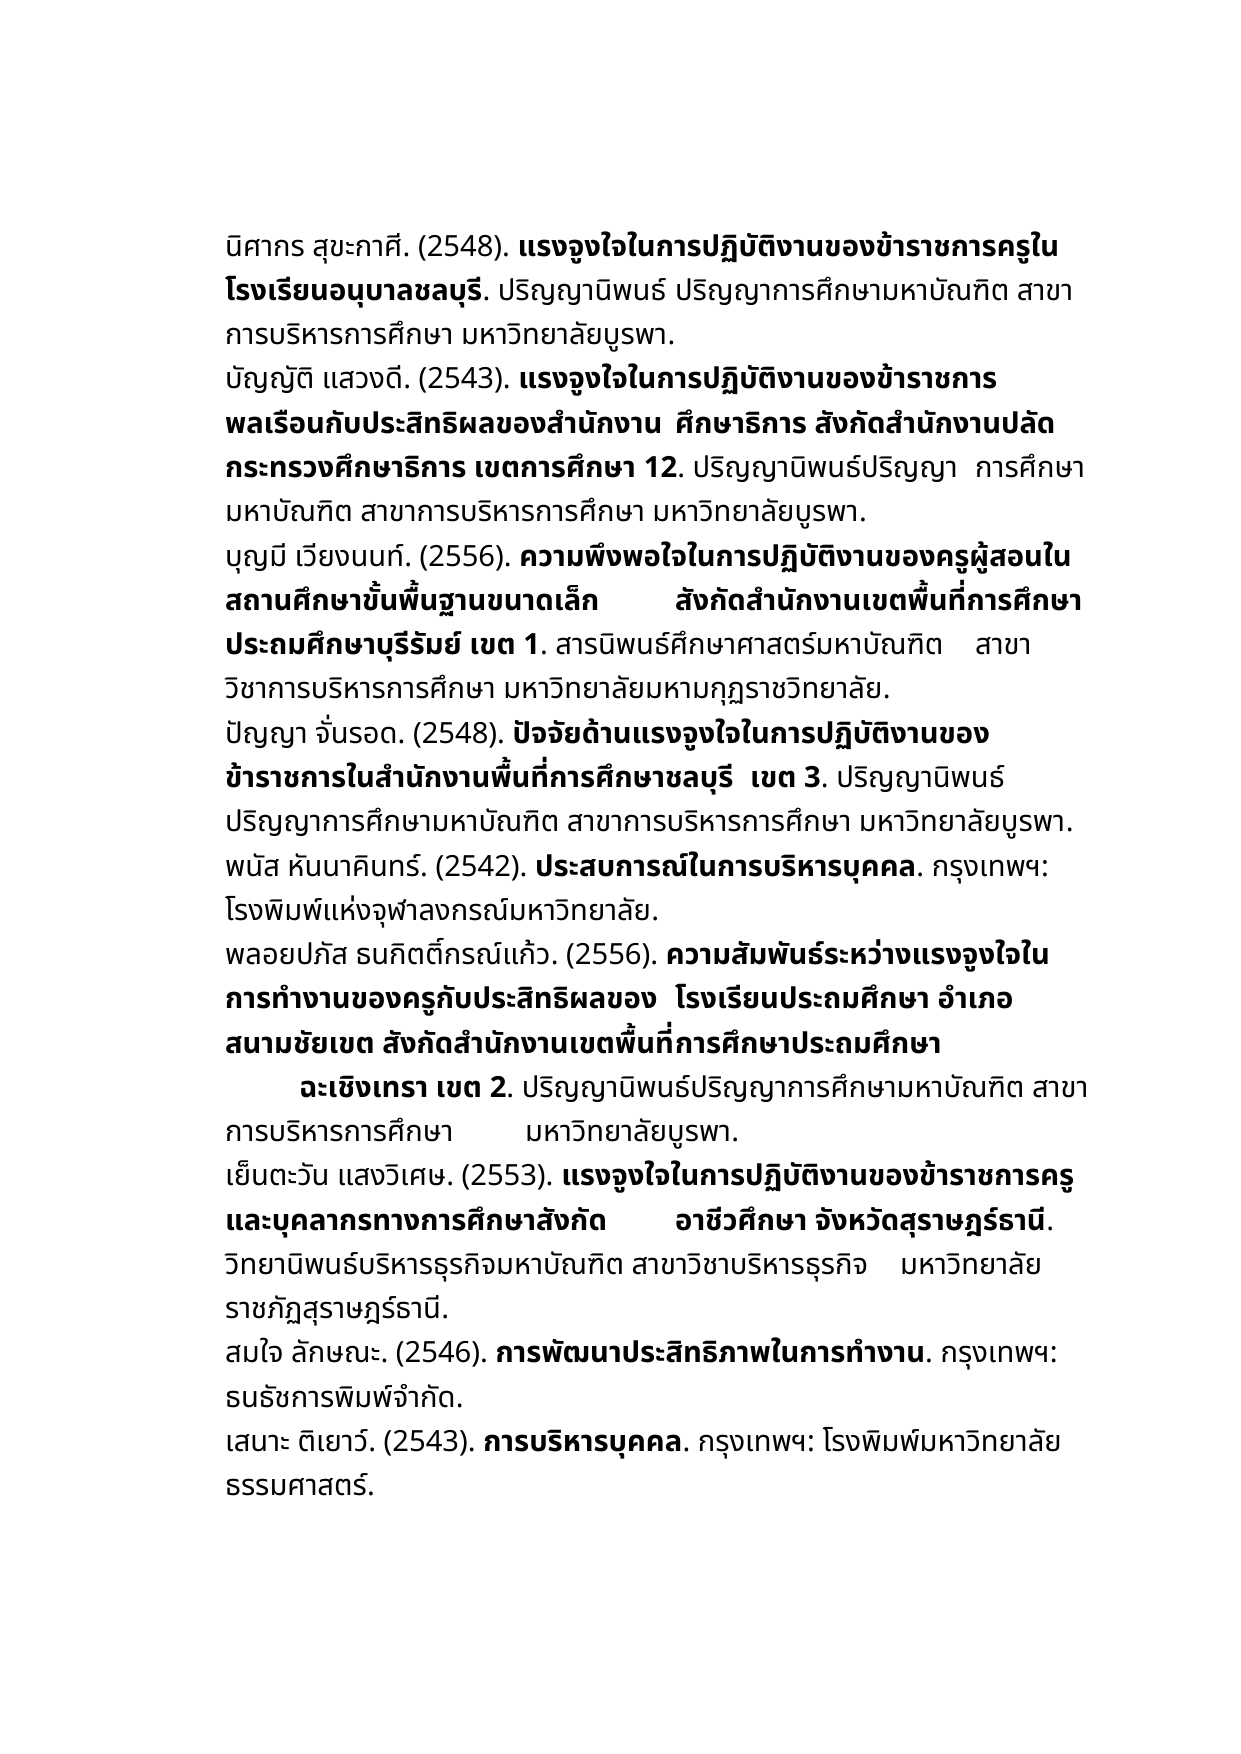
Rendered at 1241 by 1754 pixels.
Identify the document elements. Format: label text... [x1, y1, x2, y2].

text สมใจ ลักษณะ. (2546). การพัฒนาประสิทธิภาพในการทำงาน. กรุงเทพฯ: ธนธัชการพิมพ์จำกัด. [225, 1332, 1090, 1420]
text นิศากร สุขะกาศี. (2548). แรงจูงใจในการปฏิบัติงานของข้าราชการครูในโรงเรียนอนุบาลชลบุรี. ปริญญานิพนธ์ ปริญญาการศึกษามหาบัณฑิต สาขาการบริหารการศึกษา มหาวิทยาลัยบูรพา. [225, 225, 1090, 358]
text พนัส หันนาคินทร์. (2542). ประสบการณ์ในการบริหารบุคคล. กรุงเทพฯ: โรงพิมพ์แห่งจุฬาลงกรณ์มหาวิทยาลัย. [225, 845, 1090, 933]
text บัญญัติ แสวงดี. (2543). แรงจูงใจในการปฏิบัติงานของข้าราชการพลเรือนกับประสิทธิผลของสำนักงาน ศึกษาธิการ สังกัดสำนักงานปลัดกระทรวงศึกษาธิการ เขตการศึกษา 12. ปริญญานิพนธ์ปริญญา การศึกษามหาบัณฑิต สาขาการบริหารการศึกษา มหาวิทยาลัยบูรพา. [225, 358, 1090, 535]
text บุญมี เวียงนนท์. (2556). ความพึงพอใจในการปฏิบัติงานของครูผู้สอนในสถานศึกษาขั้นพื้นฐานขนาดเล็ก สังกัดสำนักงานเขตพื้นที่การศึกษาประถมศึกษาบุรีรัมย์ เขต 1. สารนิพนธ์ศึกษาศาสตร์มหาบัณฑิต สาขาวิชาการบริหารการศึกษา มหาวิทยาลัยมหามกุฏราชวิทยาลัย. [225, 535, 1090, 712]
text ปัญญา จั่นรอด. (2548). ปัจจัยด้านแรงจูงใจในการปฏิบัติงานของข้าราชการในสำนักงานพื้นที่การศึกษาชลบุรี เขต 3. ปริญญานิพนธ์ปริญญาการศึกษามหาบัณฑิต สาขาการบริหารการศึกษา มหาวิทยาลัยบูรพา. [225, 712, 1090, 845]
text พลอยปภัส ธนกิตติ์กรณ์แก้ว. (2556). ความสัมพันธ์ระหว่างแรงจูงใจในการทำงานของครูกับประสิทธิผลของ โรงเรียนประถมศึกษา อำเภอสนามชัยเขต สังกัดสำนักงานเขตพื้นที่ การศึกษาประถมศึกษา ฉะเชิงเทรา เขต 2. ปริญญานิพนธ์ปริญญาการศึกษามหาบัณฑิต สาขาการบริหารการศึกษา มหาวิทยาลัยบูรพา. [225, 933, 1090, 1155]
text เสนาะ ติเยาว์. (2543). การบริหารบุคคล. กรุงเทพฯ: โรงพิมพ์มหาวิทยาลัยธรรมศาสตร์. [225, 1420, 1090, 1509]
text เย็นตะวัน แสงวิเศษ. (2553). แรงจูงใจในการปฏิบัติงานของข้าราชการครูและบุคลากรทางการศึกษาสังกัด อาชีวศึกษา จังหวัดสุราษฎร์ธานี. วิทยานิพนธ์บริหารธุรกิจมหาบัณฑิต สาขาวิชาบริหารธุรกิจ มหาวิทยาลัยราชภัฏสุราษฎร์ธานี. [225, 1155, 1090, 1332]
